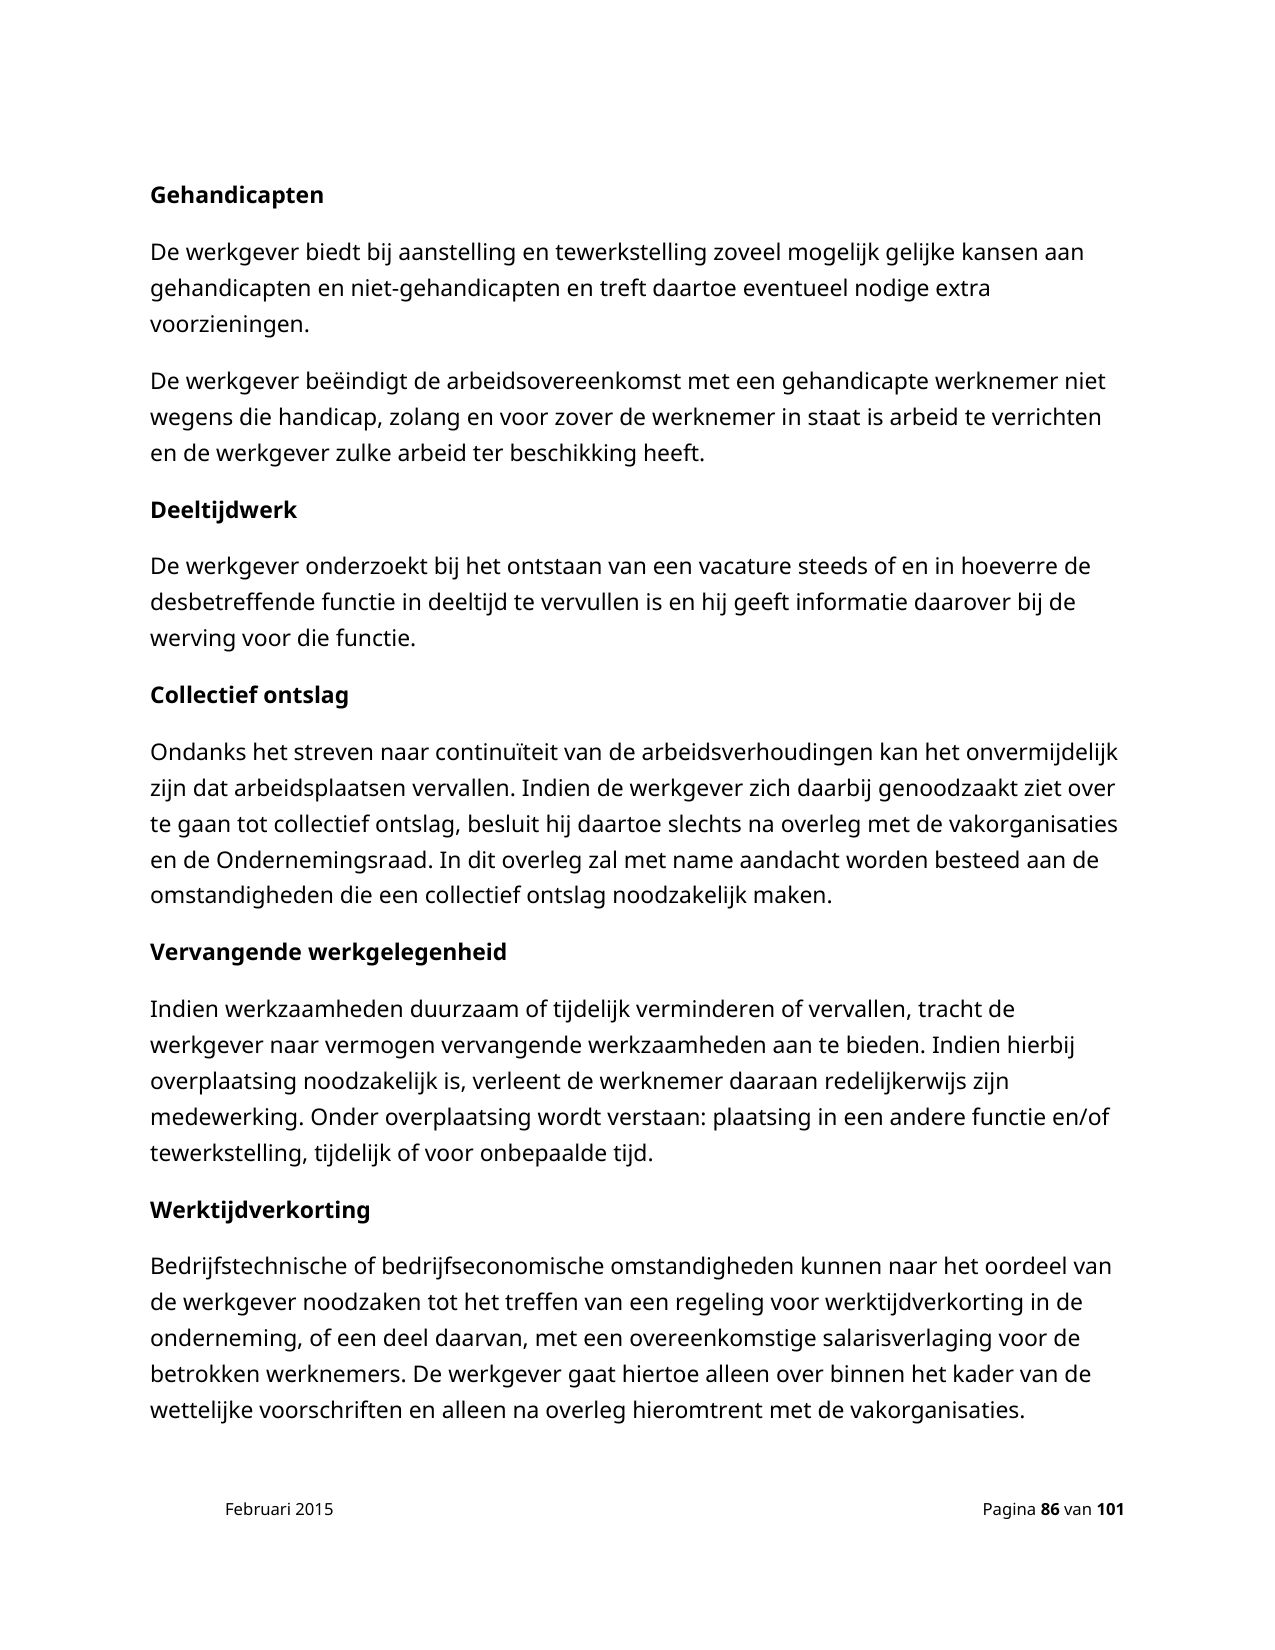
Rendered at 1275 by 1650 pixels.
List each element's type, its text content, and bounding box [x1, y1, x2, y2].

text Bedrijfstechnische of bedrijfseconomische omstandigheden kunnen naar het oordeel van de werkgever noodzaken tot het treffen van een regeling voor werktijdverkorting in de onderneming, of een deel daarvan, met een overeenkomstige salarisverlaging voor de betrokken werknemers. De werkgever gaat hiertoe alleen over binnen het kader van de wettelijke voorschriften en alleen na overleg hieromtrent met de vakorganisaties. [150, 1250, 1125, 1425]
subtitle Gehandicapten [150, 179, 1125, 211]
text Indien werkzaamheden duurzaam of tijdelijk verminderen of vervallen, tracht de werkgever naar vermogen vervangende werkzaamheden aan te bieden. Indien hierbij overplaatsing noodzakelijk is, verleent de werknemer daaraan redelijkerwijs zijn medewerking. Onder overplaatsing wordt verstaan: plaatsing in een andere functie en/of tewerkstelling, tijdelijk of voor onbepaalde tijd. [150, 993, 1125, 1168]
text De werkgever onderzoekt bij het ontstaan van een vacature steeds of en in hoeverre de desbetreffende functie in deeltijd te vervullen is en hij geeft informatie daarover bij de werving voor die functie. [150, 550, 1125, 653]
subtitle Werktijdverkorting [150, 1193, 1125, 1225]
text De werkgever biedt bij aanstelling en tewerkstelling zoveel mogelijk gelijke kansen aan gehandicapten en niet-gehandicapten en treft daartoe eventueel nodige extra voorzieningen. [150, 236, 1125, 339]
subtitle Vervangende werkgelegenheid [150, 936, 1125, 967]
subtitle Deeltijdwerk [150, 493, 1125, 525]
subtitle Collectief ontslag [150, 679, 1125, 710]
text Ondanks het streven naar continuïteit van de arbeidsverhoudingen kan het onvermijdelijk zijn dat arbeidsplaatsen vervallen. Indien de werkgever zich daarbij genoodzaakt ziet over te gaan tot collectief ontslag, besluit hij daartoe slechts na overleg met de vakorganisaties en de Ondernemingsraad. In dit overleg zal met name aandacht worden besteed aan de omstandigheden die een collectief ontslag noodzakelijk maken. [150, 736, 1125, 911]
text De werkgever beëindigt de arbeidsovereenkomst met een gehandicapte werknemer niet wegens die handicap, zolang en voor zover de werknemer in staat is arbeid te verrichten en de werkgever zulke arbeid ter beschikking heeft. [150, 365, 1125, 468]
